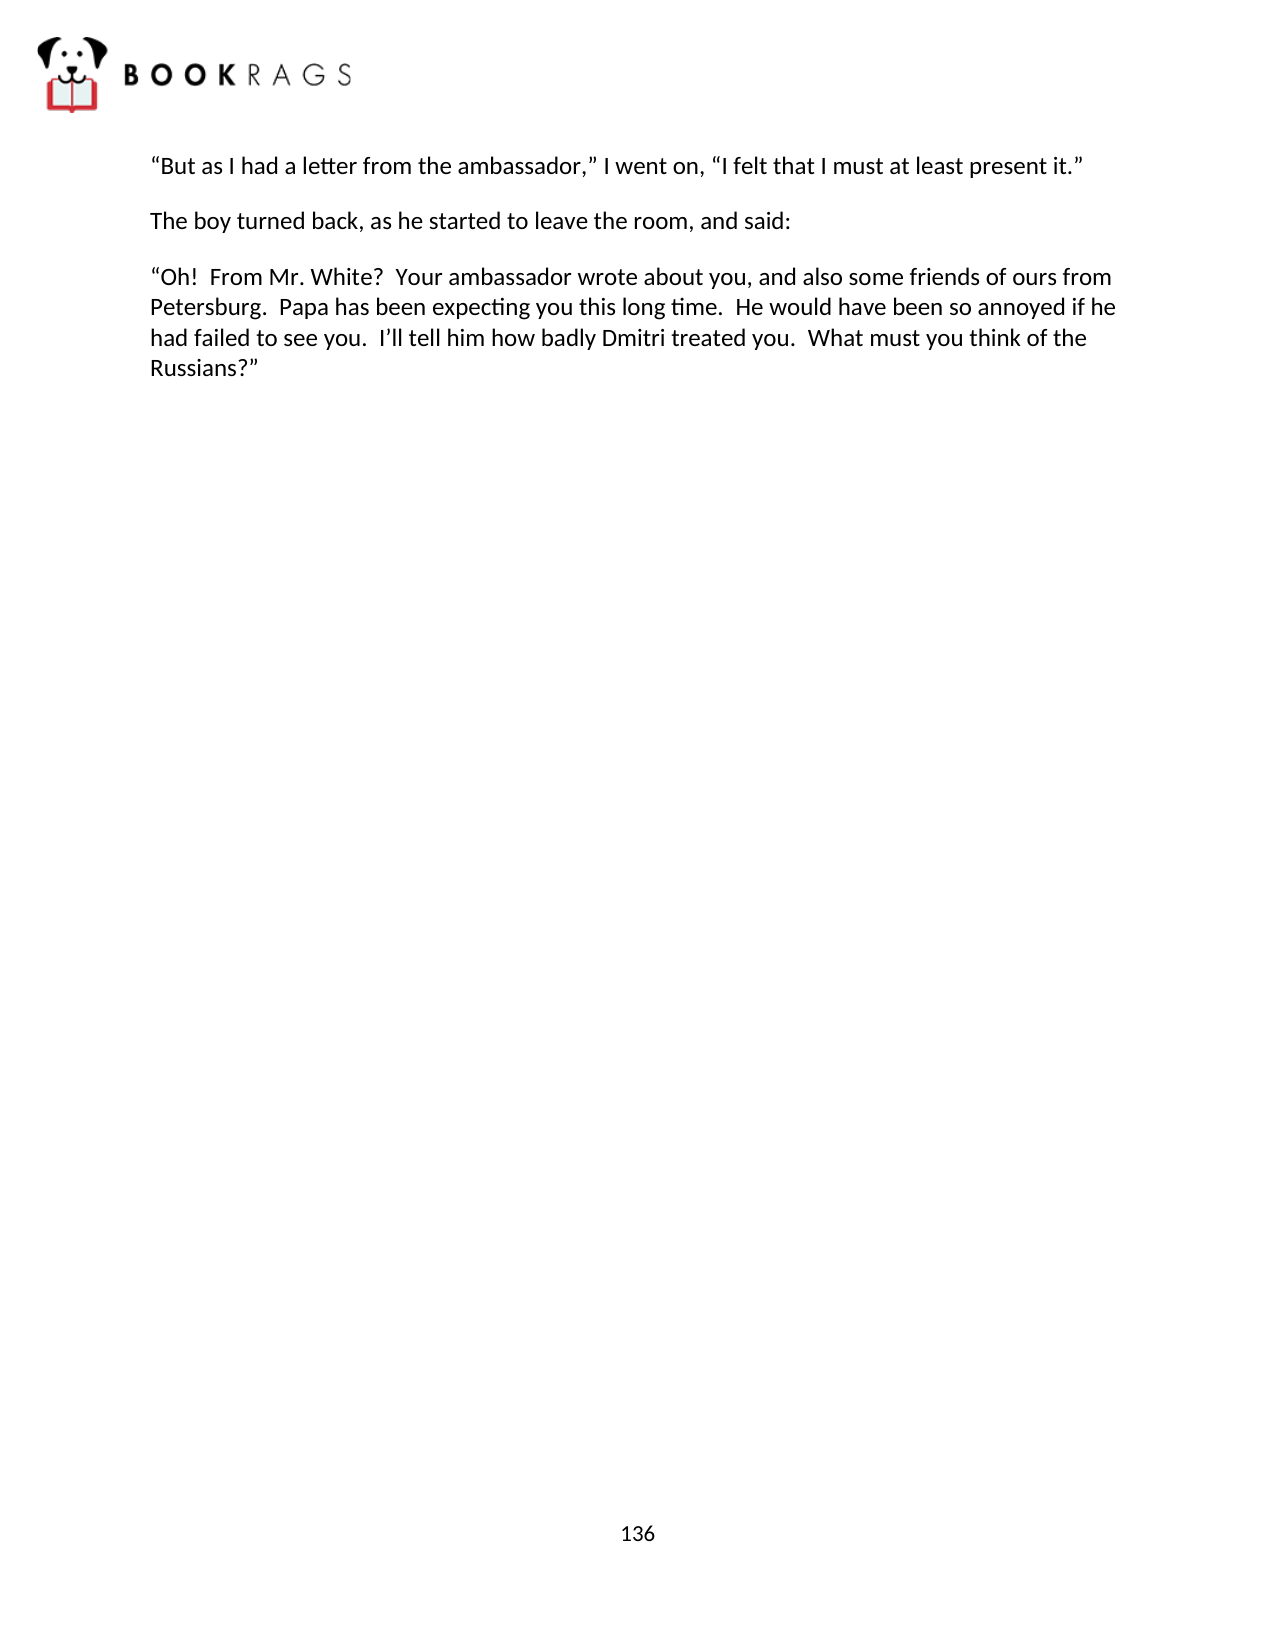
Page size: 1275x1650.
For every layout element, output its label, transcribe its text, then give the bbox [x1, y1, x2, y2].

text “But as I had a letter from the ambassador,” I went on, “I felt that I must at least present it.” [150, 150, 1125, 181]
text “Oh! From Mr. White? Your ambassador wrote about you, and also some friends of ours from Petersburg. Papa has been expecting you this long time. He would have been so annoyed if he had failed to see you. I’ll tell him how badly Dmitri treated you. What must you think of the Russians?” [150, 261, 1125, 383]
picture [37, 37, 351, 113]
text The boy turned back, as he started to leave the room, and said: [150, 206, 1125, 236]
